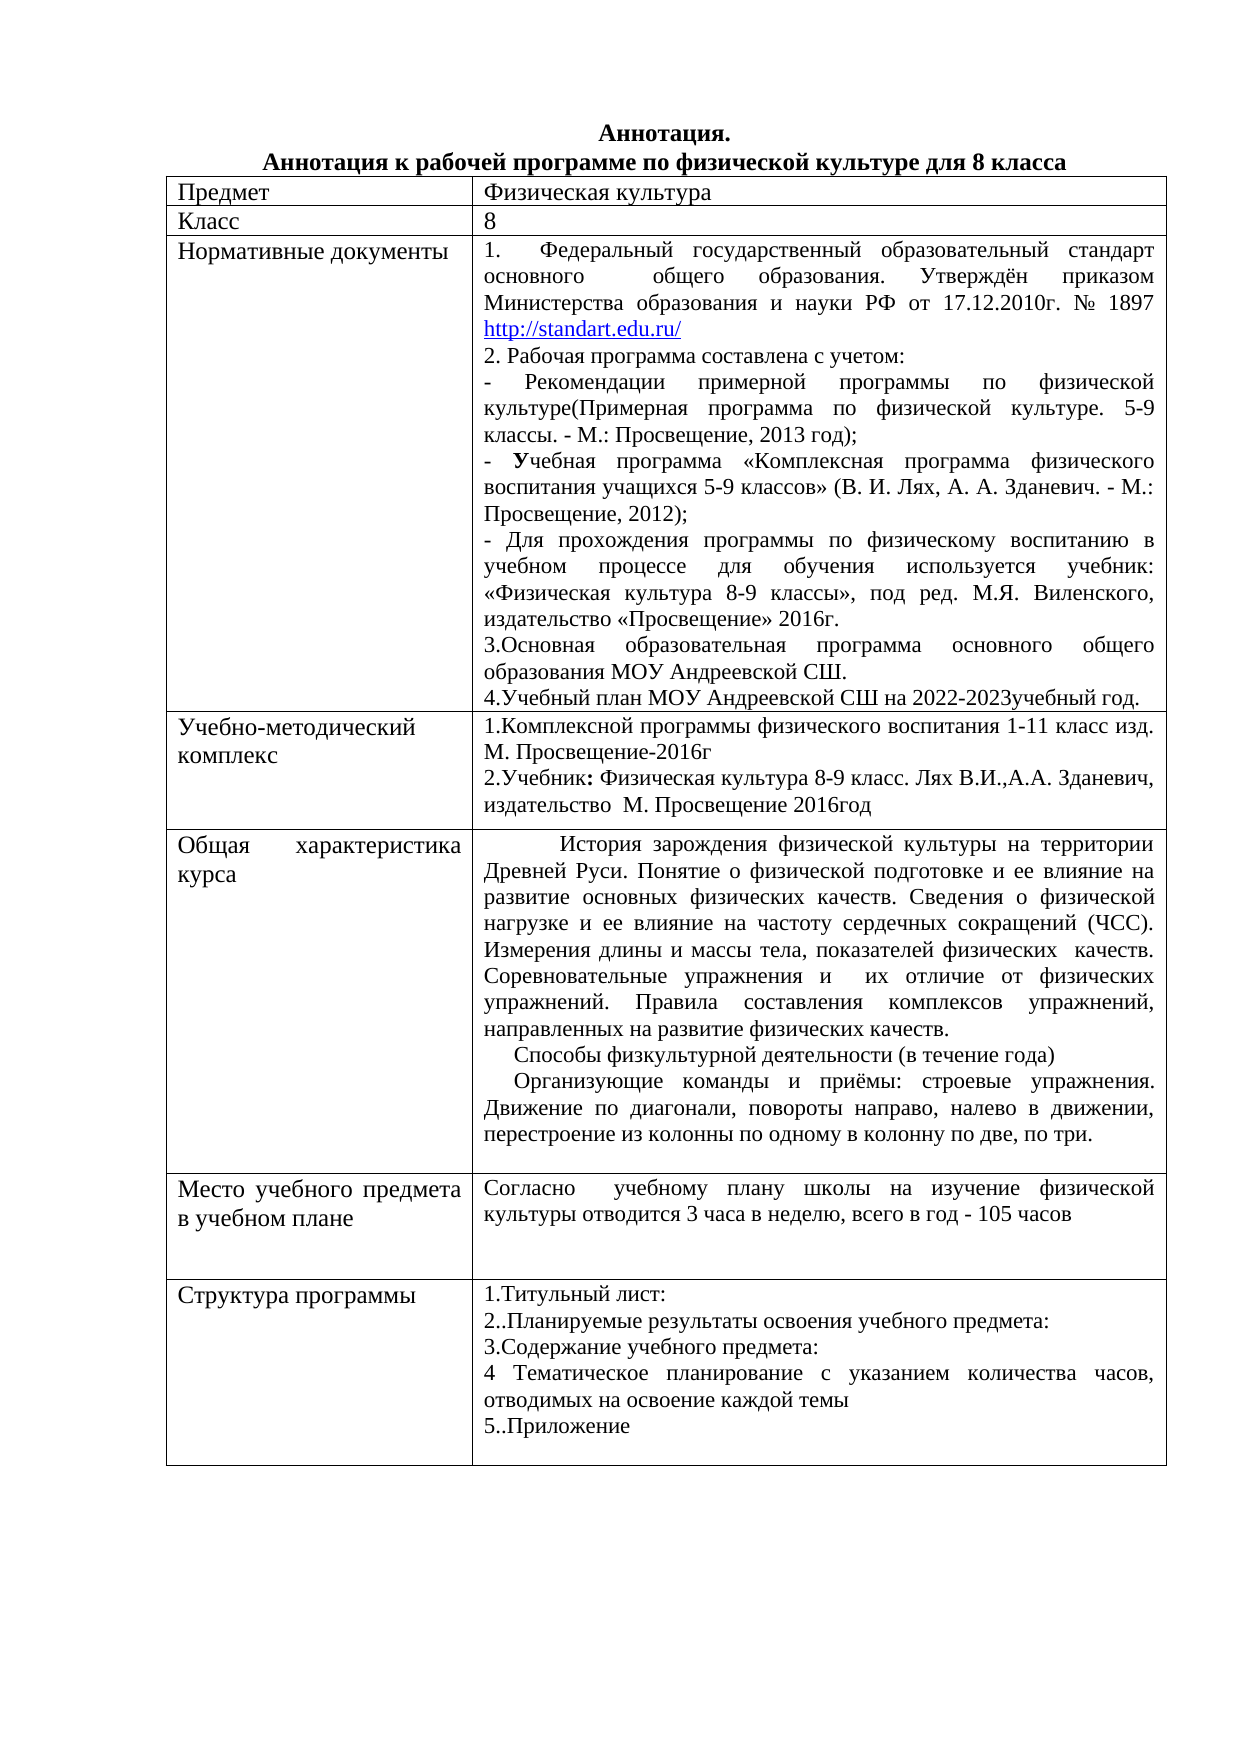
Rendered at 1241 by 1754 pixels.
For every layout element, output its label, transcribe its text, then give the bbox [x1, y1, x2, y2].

text Аннотация. [177, 118, 1152, 147]
table_header Физическая культура [473, 177, 1166, 205]
table_cell 8 [473, 206, 1166, 235]
table_cell Место учебного предмета в учебном плане [167, 1174, 472, 1279]
table_cell 1.Комплексной программы физического воспитания 1-11 класс изд. М. Просвещение-2016г 2.Учебник: Физическая культура 8-9 класс. Лях В.И.,А.А. Зданевич, издательство М. Просвещение 2016год [473, 712, 1166, 829]
table_cell Класс [167, 206, 472, 235]
table_cell Структура программы [167, 1280, 472, 1465]
table_cell Учебно-методический комплекс [167, 712, 472, 829]
table_cell История зарождения физической культуры на территории Древней Руси. Понятие о физической подготовке и ее влияние на развитие основных физических качеств. Сведения о физической нагрузке и ее влияние на частоту сердечных сокращений (ЧСС). Измерения длины и массы тела, показателей физических качеств. Соревновательные упражнения и их отличие от физических упражнений. Правила составления комплексов упражнений, направленных на развитие физических качеств. Способы физкультурной деятельности (в течение года) Организующие команды и приёмы: строевые упражнения. Движение по диагонали, повороты направо, налево в движении, перестроение из колонны по одному в колонну по две, по три. [473, 830, 1166, 1173]
table_cell Согласно учебному плану школы на изучение физической культуры отводится 3 часа в неделю, всего в год - 105 часов [473, 1174, 1166, 1279]
text Аннотация к рабочей программе по физической культуре для 8 класса [177, 147, 1152, 176]
table_header Предмет [167, 177, 472, 205]
table_cell Нормативные документы [167, 236, 472, 711]
table_cell Общая характеристика курса [167, 830, 472, 1173]
table_cell 1.Титульный лист: 2..Планируемые результаты освоения учебного предмета: 3.Содержание учебного предмета: 4 Тематическое планирование с указанием количества часов, отводимых на освоение каждой темы 5..Приложение [473, 1280, 1166, 1465]
table_cell 1. Федеральный государственный образовательный стандарт основного общего образования. Утверждён приказом Министерства образования и науки РФ от 17.12.2010г. № 1897 http://standart.edu.ru/ 2. Рабочая программа составлена с учетом: - Рекомендации примерной программы по физической культуре(Примерная программа по физической культуре. 5-9 классы. - М.: Просвещение, 2013 год); - Учебная программа «Комплексная программа физического воспитания учащихся 5-9 классов» (В. И. Лях, А. А. Зданевич. - М.: Просвещение, 2012); - Для прохождения программы по физическому воспитанию в учебном процессе для обучения используется учебник: «Физическая культура 8-9 классы», под ред. М.Я. Виленского, издательство «Просвещение» 2016г. 3.Основная образовательная программа основного общего образования МОУ Андреевской СШ. 4.Учебный план МОУ Андреевской СШ на 2022-2023учебный год. [473, 236, 1166, 711]
